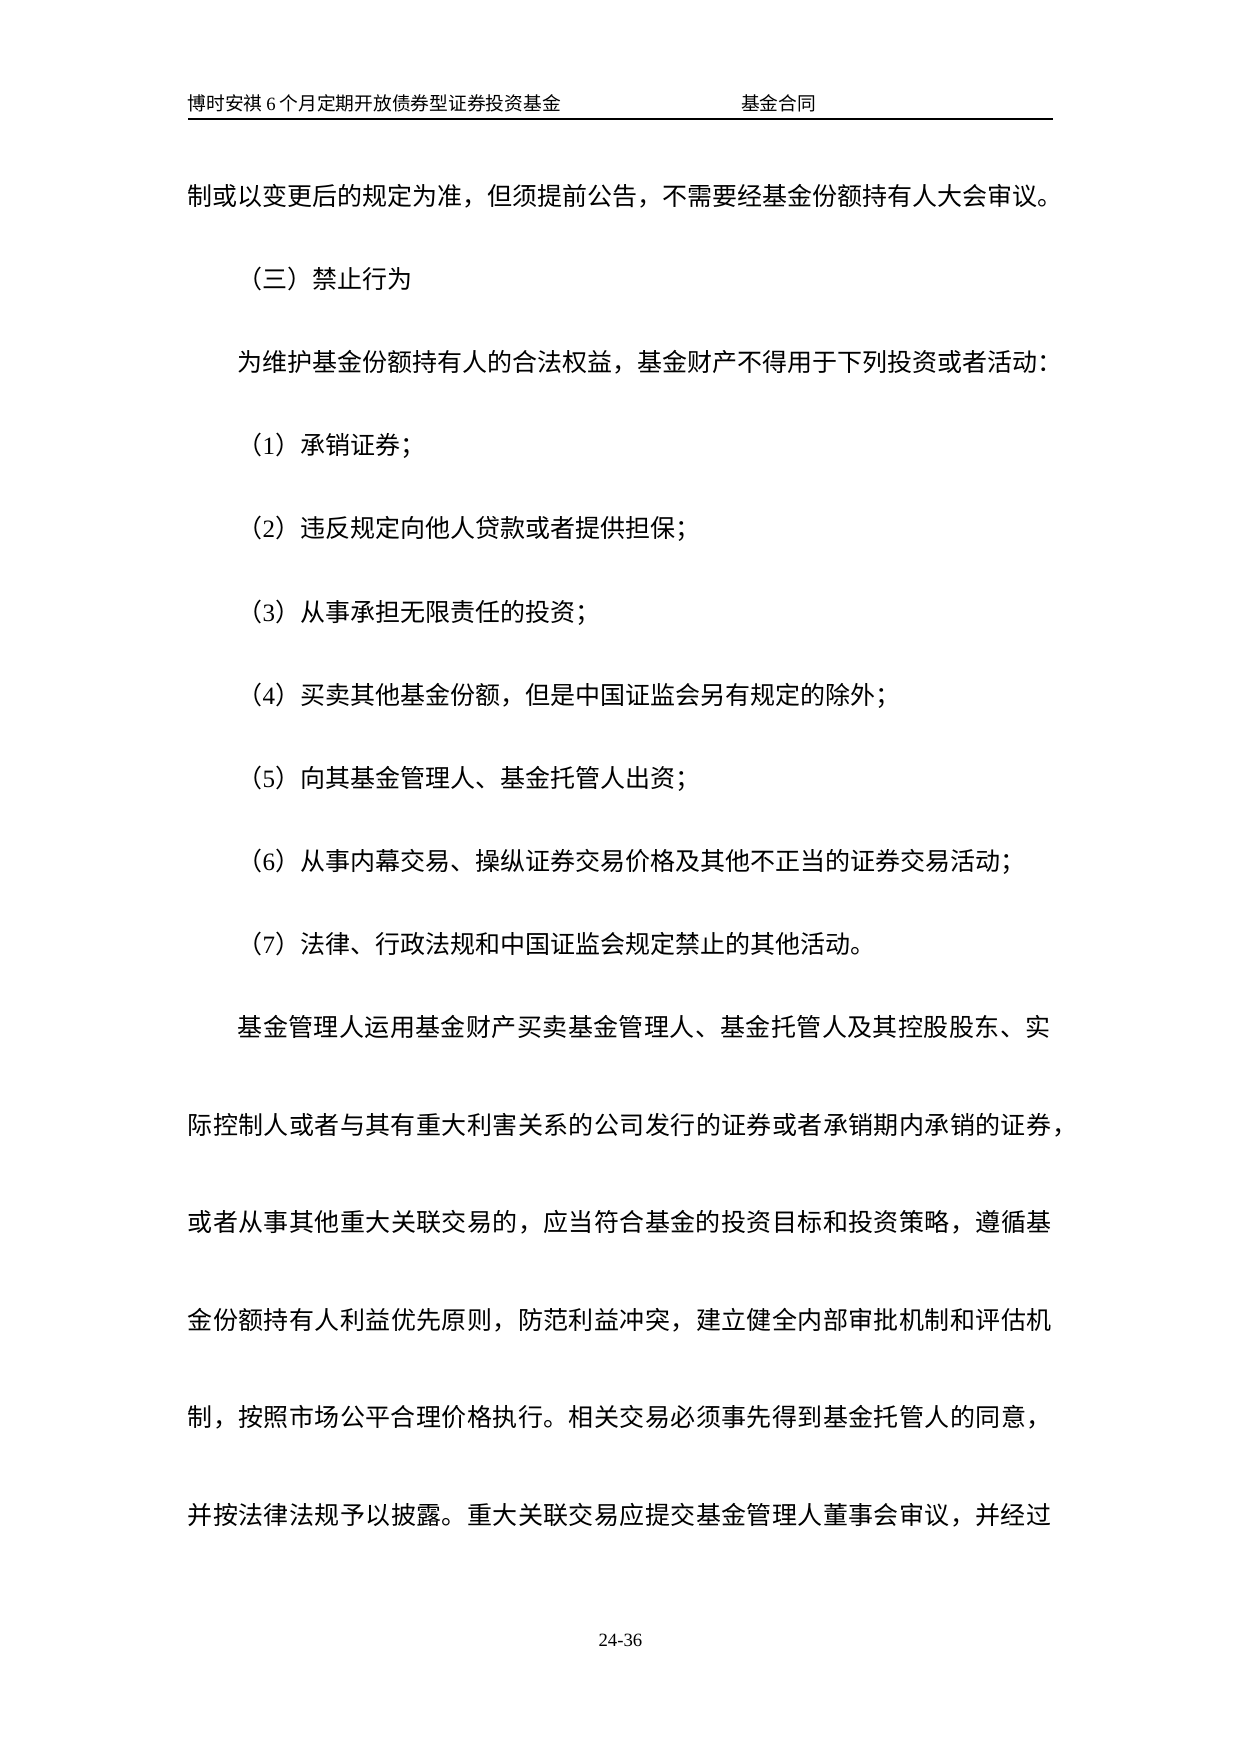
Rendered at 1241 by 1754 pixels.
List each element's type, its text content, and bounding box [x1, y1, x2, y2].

text （6）从事内幕交易、操纵证券交易价格及其他不正当的证券交易活动； [187, 827, 1053, 892]
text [187, 993, 1053, 1546]
text （3）从事承担无限责任的投资； [187, 578, 1053, 643]
text （7）法律、行政法规和中国证监会规定禁止的其他活动。 [187, 910, 1053, 975]
text （1）承销证券； [187, 411, 1053, 476]
text （4）买卖其他基金份额，但是中国证监会另有规定的除外； [187, 661, 1053, 726]
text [187, 162, 1053, 227]
text （2）违反规定向他人贷款或者提供担保； [187, 494, 1053, 559]
text （5）向其基金管理人、基金托管人出资； [187, 744, 1053, 809]
text 为维护基金份额持有人的合法权益，基金财产不得用于下列投资或者活动： [187, 328, 1053, 393]
text （三）禁止行为 [187, 245, 1053, 310]
